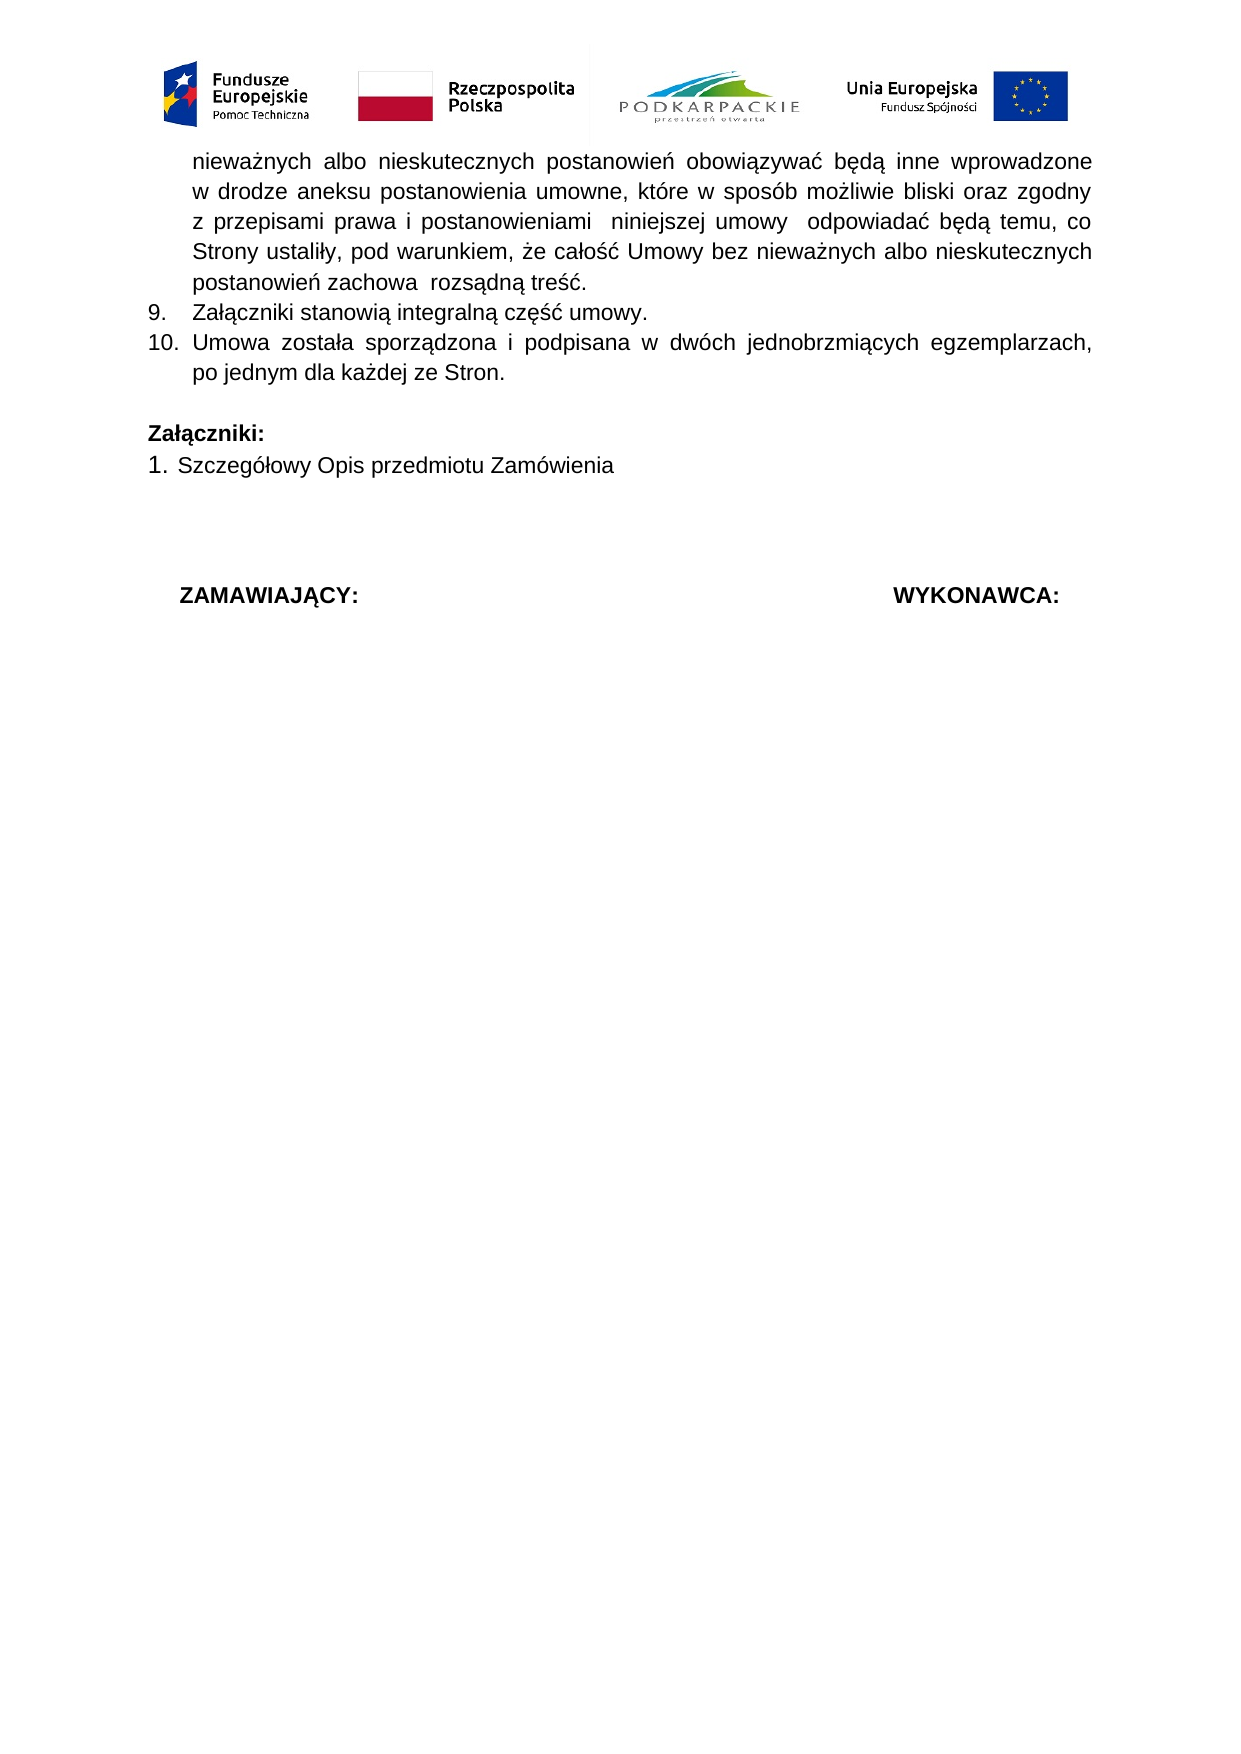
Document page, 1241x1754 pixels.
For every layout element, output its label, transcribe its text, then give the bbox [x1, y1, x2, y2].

list Załączniki stanowią integralną część umowy. [148, 299, 1093, 325]
list Szczegółowy Opis przedmiotu Zamówienia [148, 450, 1093, 478]
list Umowa została sporządzona i podpisana w dwóch jednobrzmiących egzemplarzach, po jednym dla każdej ze Stron. [148, 329, 1093, 385]
text Załączniki: [148, 419, 1093, 446]
picture [147, 44, 1093, 146]
text ZAMAWIAJĄCY: WYKONAWCA: [148, 582, 1093, 608]
